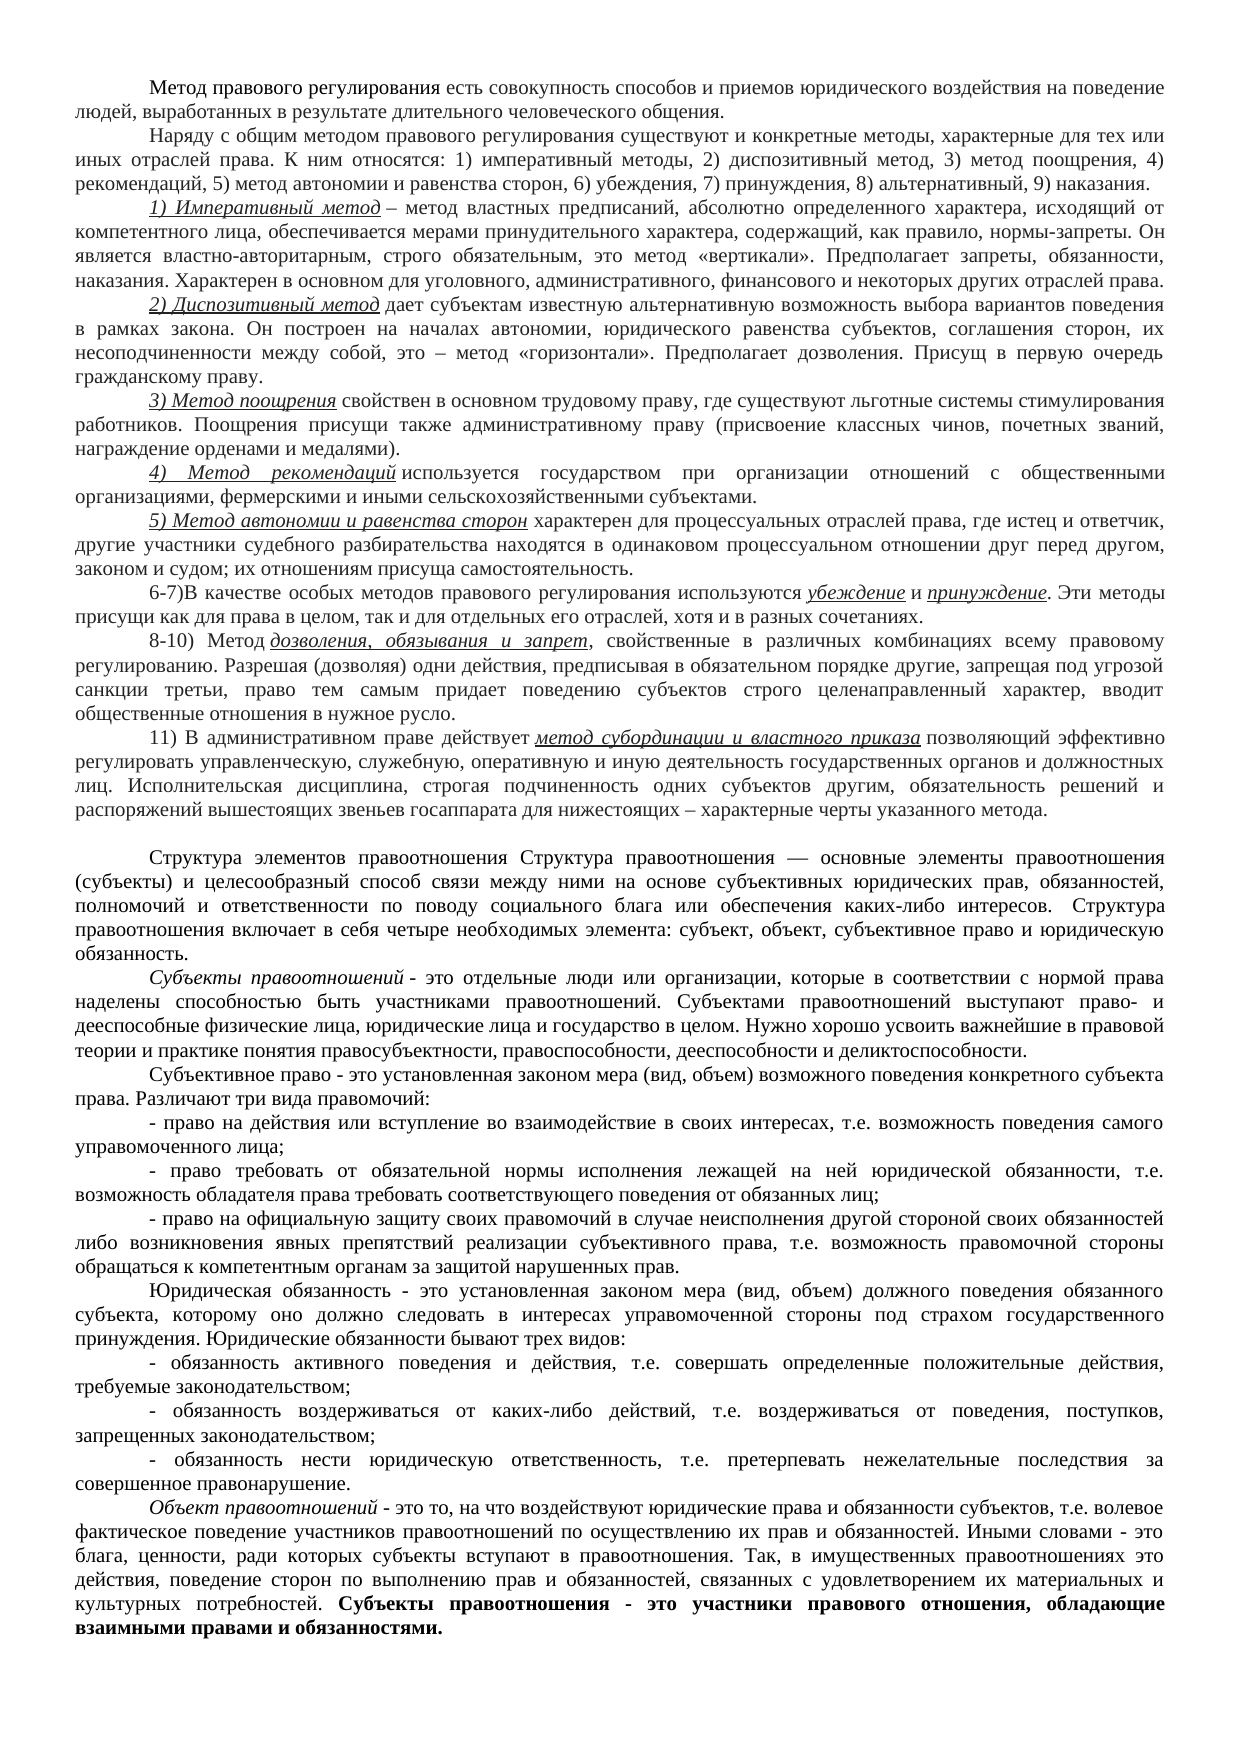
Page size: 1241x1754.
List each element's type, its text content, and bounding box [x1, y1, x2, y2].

text - право на действия или вступление во взаимодействие в своих интересах, т.е. возможность поведения самого управомоченного лица; [75, 1110, 1165, 1158]
text 5) Метод автономии и равенства сторон характерен для процессуальных отраслей права, где истец и ответчик, другие участники судебного разбирательства находятся в одинаковом процессуальном отношении друг перед другом, законом и судом; их отношениям присуща самостоятельность. [75, 508, 1165, 580]
text Наряду с общим методом правового регулирования существуют и конкретные методы, характерные для тех или иных отраслей права. К ним относятся: 1) императивный методы, 2) диспозитивный метод, 3) метод поощрения, 4) рекомендаций, 5) метод автономии и равенства сторон, 6) убеждения, 7) принуждения, 8) альтернативный, 9) наказания. [75, 123, 1165, 195]
text Структура элементов правоотношения Структура правоотношения — основные элементы правоотношения (субъекты) и целесообразный способ связи между ними на основе субъективных юридических прав, обязанностей, полномочий и ответственности по поводу социального блага или обеспечения каких-либо интересов. Структура правоотношения включает в себя четыре необходимых элемента: субъект, объект, субъективное право и юридическую обязанность. [75, 845, 1165, 965]
text Юридическая обязанность - это установленная законом мера (вид, объем) должного поведения обязанного субъекта, которому оно должно следовать в интересах управомоченной стороны под страхом государственного принуждения. Юридические обязанности бывают трех видов: [75, 1278, 1165, 1350]
text 11) В административном праве действует метод субординации и властного приказа позволяющий эффективно регулировать управленческую, служебную, оперативную и иную деятельность государственных органов и должностных лиц. Исполнительская дисциплина, строгая подчиненность одних субъектов другим, обязательность решений и распоряжений вышестоящих звеньев госаппарата для нижестоящих – характерные черты указанного метода. [75, 725, 1165, 821]
text - обязанность воздерживаться от каких-либо действий, т.е. воздерживаться от поведения, поступков, запрещенных законодательством; [75, 1398, 1165, 1447]
text - право требовать от обязательной нормы исполнения лежащей на ней юридической обязанности, т.е. возможность обладателя права требовать соответствующего поведения от обязанных лиц; [75, 1158, 1165, 1206]
text - обязанность нести юридическую ответственность, т.е. претерпевать нежелательные последствия за совершенное правонарушение. [75, 1447, 1165, 1495]
text - право на официальную защиту своих правомочий в случае неисполнения другой стороной своих обязанностей либо возникновения явных препятствий реализации субъективного права, т.е. возможность правомочной стороны обращаться к компетентным органам за защитой нарушенных прав. [75, 1206, 1165, 1278]
text Субъекты правоотношений - это отдельные люди или организации, которые в соответствии с нормой права наделены способностью быть участниками правоотношений. Субъектами правоотношений выступают право- и дееспособные физические лица, юридические лица и государство в целом. Нужно хорошо усвоить важнейшие в правовой теории и практике понятия правосубъектности, правоспособности, дееспособности и деликтоспособности. [75, 965, 1165, 1062]
text - обязанность активного поведения и действия, т.е. совершать определенные положительные действия, требуемые законодательством; [75, 1350, 1165, 1398]
text 2) Диспозитивный метод дает субъектам известную альтернативную возможность выбора вариантов поведения в рамках закона. Он построен на началах автономии, юридического равенства субъектов, соглашения сторон, их несоподчиненности между собой, это – метод «горизонтали». Предполагает дозволения. Присущ в первую очередь гражданскому праву. [75, 292, 1165, 388]
text 4) Метод рекомендаций используется государством при организации отношений с общественными организациями, фермерскими и иными сельскохозяйственными субъектами. [75, 460, 1165, 508]
text 3) Метод поощрения свойствен в основном трудовому праву, где существуют льготные системы стимулирования работников. Поощрения присущи также административному праву (присвоение классных чинов, почетных званий, награждение орденами и медалями). [75, 388, 1165, 460]
text 1) Императивный метод – метод властных предписаний, абсолютно определенного характера, исходящий от компетентного лица, обеспечивается мерами принудительного характера, содержащий, как правило, нормы-запреты. Он является властно-авторитарным, строго обязательным, это метод «вертикали». Предполагает запреты, обязанности, наказания. Характерен в основном для уголовного, административного, финансового и некоторых других отраслей права. [75, 195, 1165, 292]
text 8-10) Метод дозволения, обязывания и запрет, свойственные в различных комбинациях всему правовому регулированию. Разрешая (дозволяя) одни действия, предписывая в обязательном порядке другие, запрещая под угрозой санкции третьи, право тем самым придает поведению субъектов строго целенаправленный характер, вводит общественные отношения в нужное русло. [75, 628, 1165, 725]
text Метод правового регулирования есть совокупность способов и приемов юридического воздействия на поведение людей, выработанных в результате длительного человеческого общения. [75, 75, 1165, 123]
text Объект правоотношений - это то, на что воздействуют юридические права и обязанности субъектов, т.е. волевое фактическое поведение участников правоотношений по осуществлению их прав и обязанностей. Иными словами - это блага, ценности, ради которых субъекты вступают в правоотношения. Так, в имущественных правоотношениях это действия, поведение сторон по выполнению прав и обязанностей, связанных с удовлетворением их материальных и культурных потребностей. Субъекты правоотношения - это участники правового отношения, обладающие взаимными правами и обязанностями. [75, 1495, 1165, 1639]
text Субъективное право - это установленная законом мера (вид, объем) возможного поведения конкретного субъекта права. Различают три вида правомочий: [75, 1062, 1165, 1110]
text 6-7)В качестве особых методов правового регулирования используются убеждение и принуждение. Эти методы присущи как для права в целом, так и для отдельных его отраслей, хотя и в разных сочетаниях. [75, 580, 1165, 628]
